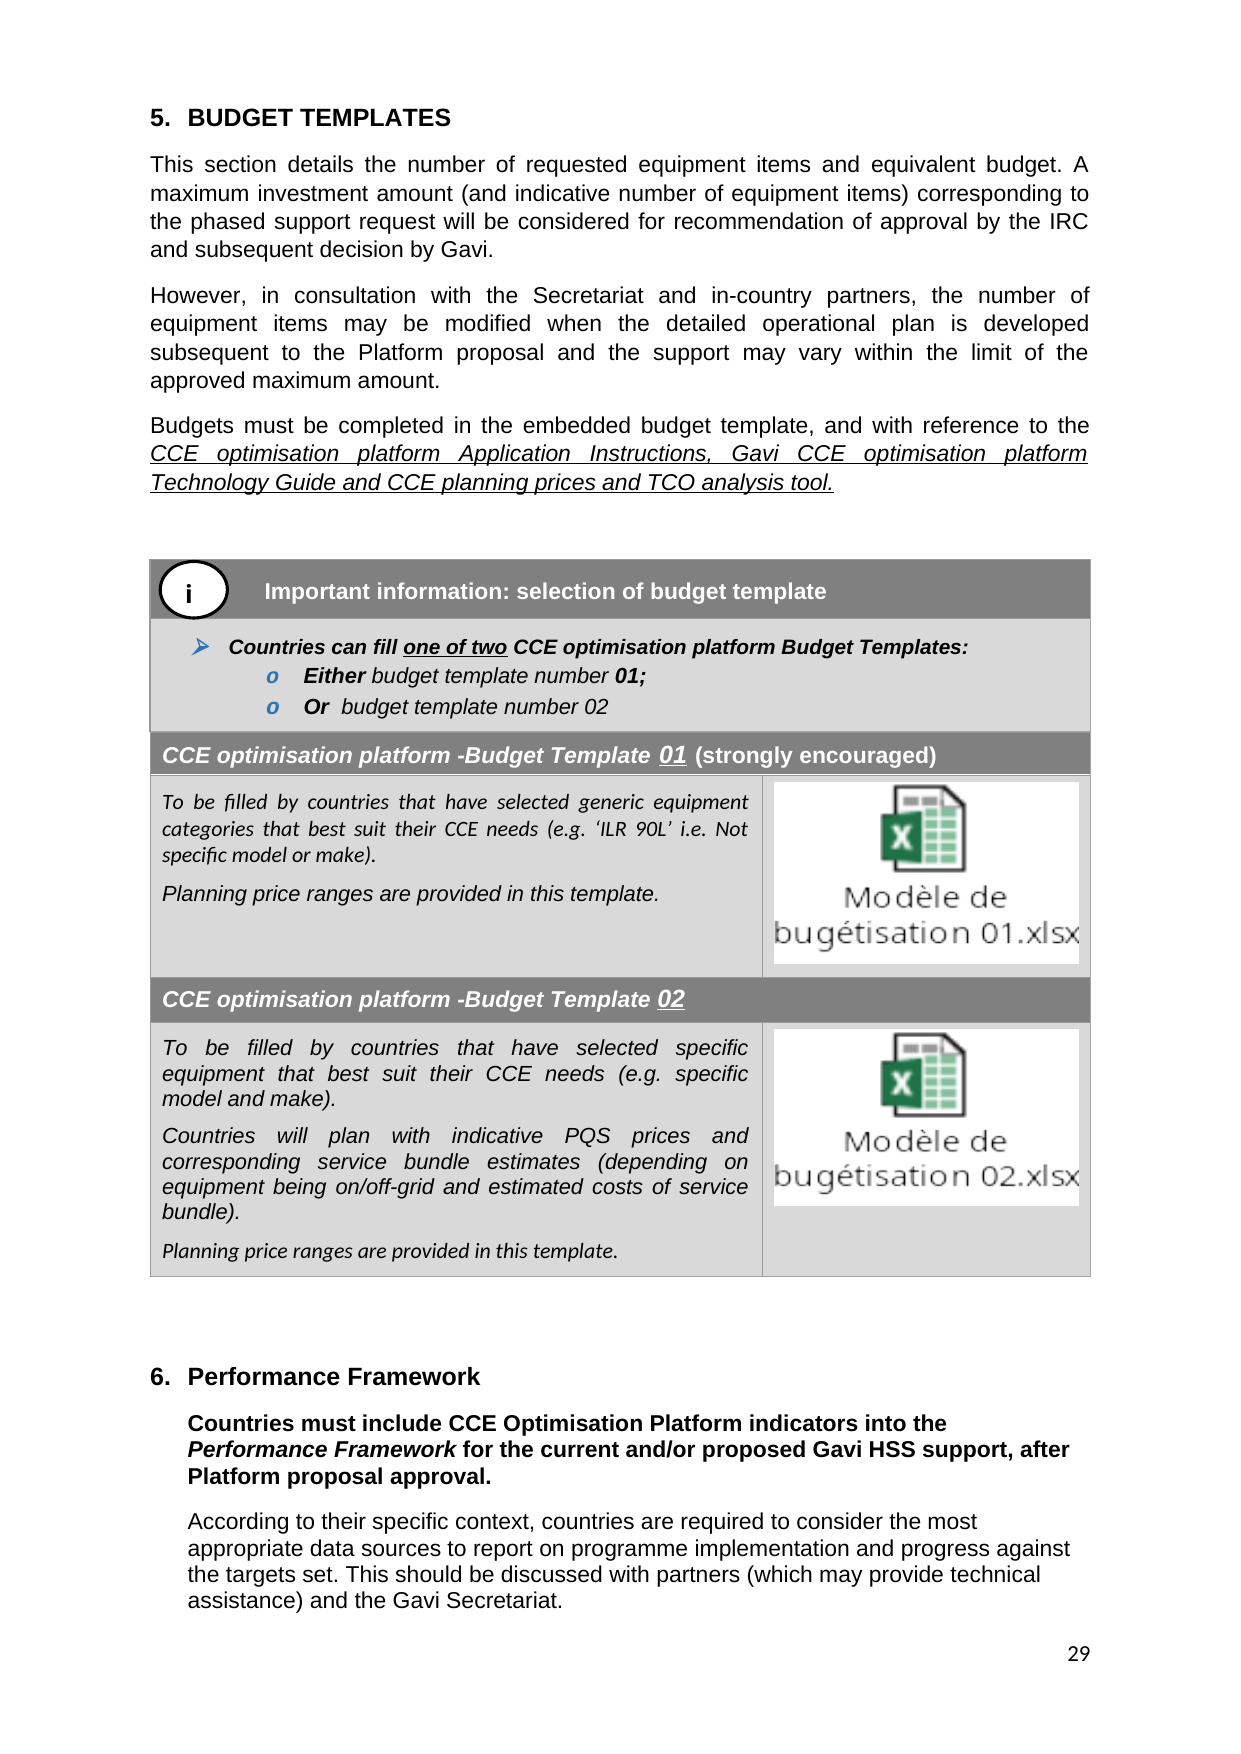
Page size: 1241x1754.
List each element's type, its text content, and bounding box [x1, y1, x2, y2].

text This section details the number of requested equipment items and equivalent budget. A maximum investment amount (and indicative number of equipment items) corresponding to the phased support request will be considered for recommendation of approval by the IRC and subsequent decision by Gavi. [150, 151, 1090, 263]
text However, in consultation with the Secretariat and in-country partners, the number of equipment items may be modified when the detailed operational plan is developed subsequent to the Platform proposal and the support may vary within the limit of the approved maximum amount. [150, 282, 1090, 393]
table_cell To be filled by countries that have selected specific equipment that best suit their CCE needs (e.g. specific model and make). Countries will plan with indicative PQS prices and corresponding service bundle estimates (depending on equipment being on/off-grid and estimated costs of service bundle). Planning price ranges are provided in this template. [151, 1023, 762, 1276]
text Budgets must be completed in the embedded budget template, and with reference to the CCE optimisation platform Application Instructions, Gavi CCE optimisation platform Technology Guide and CCE planning prices and TCO analysis tool. [150, 412, 1090, 495]
table_cell To be filled by countries that have selected generic equipment categories that best suit their CCE needs (e.g. ‘ILR 90L’ i.e. Not specific model or make). Planning price ranges are provided in this template. [151, 776, 762, 977]
list According to their specific context, countries are required to consider the most appropriate data sources to report on programme implementation and progress against the targets set. This should be discussed with partners (which may provide technical assistance) and the Gavi Secretariat. [187, 1508, 1090, 1613]
table_cell CCE optimisation platform -Budget Template 02 [151, 978, 1090, 1022]
table_cell [763, 1023, 1090, 1276]
table_header [151, 560, 184, 618]
list BUDGET TEMPLATES [150, 103, 1090, 132]
table_cell Countries can fill one of two CCE optimisation platform Budget Templates: Either budget template number 01; Or budget template number 02 [151, 619, 1090, 731]
list Performance Framework [150, 1362, 1090, 1391]
list Countries must include CCE Optimisation Platform indicators into the Performance Framework for the current and/or proposed Gavi HSS support, after Platform proposal approval. [187, 1410, 1090, 1489]
table_header CCE optimisation platform -Budget Template 01 (strongly encouraged) [151, 733, 1090, 774]
table_cell [763, 776, 1090, 977]
table_header [204, 560, 1090, 618]
